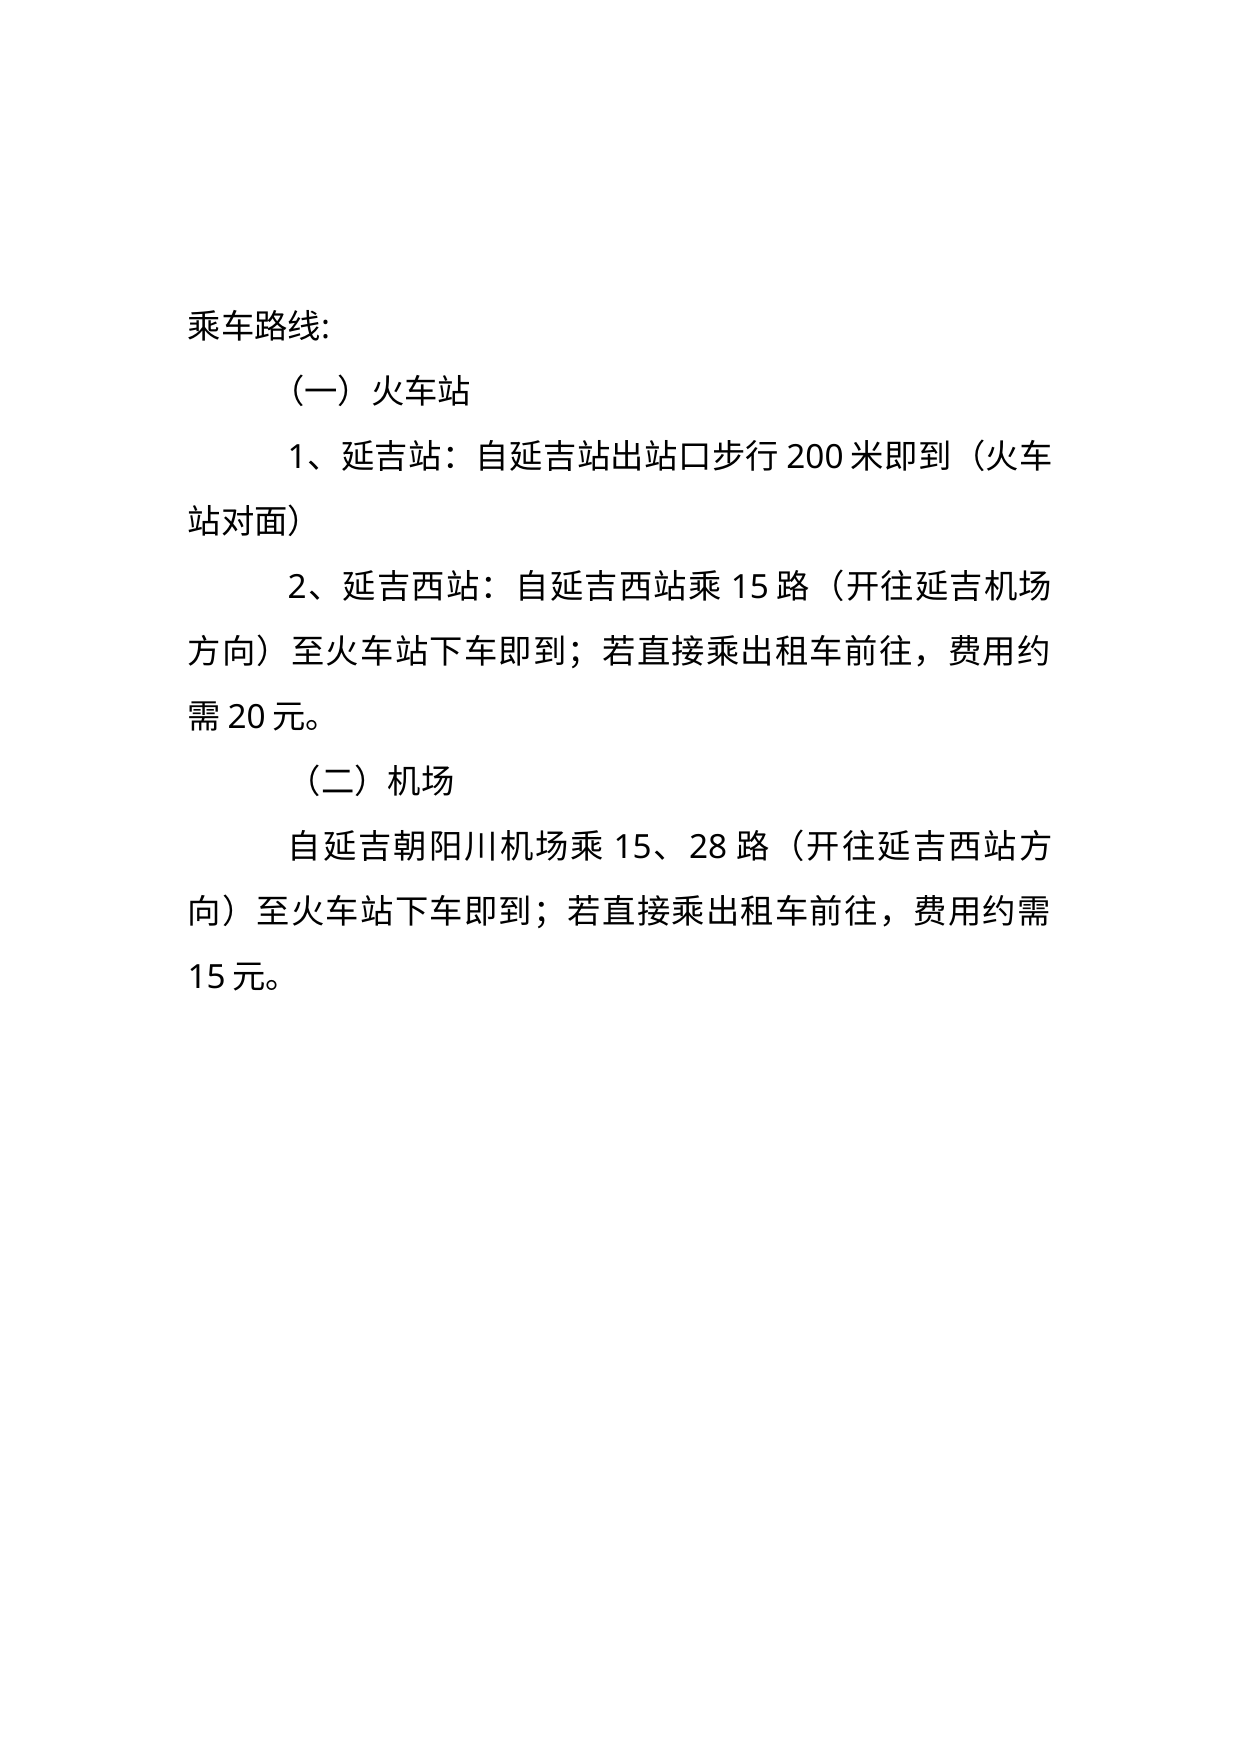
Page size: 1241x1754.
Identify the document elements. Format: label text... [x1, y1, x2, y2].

text 1、延吉站：自延吉站出站口步行200米即到（火车站对面） [187, 422, 1053, 552]
text 乘车路线: [187, 292, 1053, 357]
text 自延吉朝阳川机场乘15、28路（开往延吉西站方向）至火车站下车即到；若直接乘出租车前往，费用约需15元。 [187, 812, 1053, 1007]
text （一）火车站 [187, 357, 1053, 422]
text 2、延吉西站：自延吉西站乘15路（开往延吉机场方向）至火车站下车即到；若直接乘出租车前往，费用约需20元。 [187, 552, 1053, 747]
text （二）机场 [187, 747, 1053, 812]
